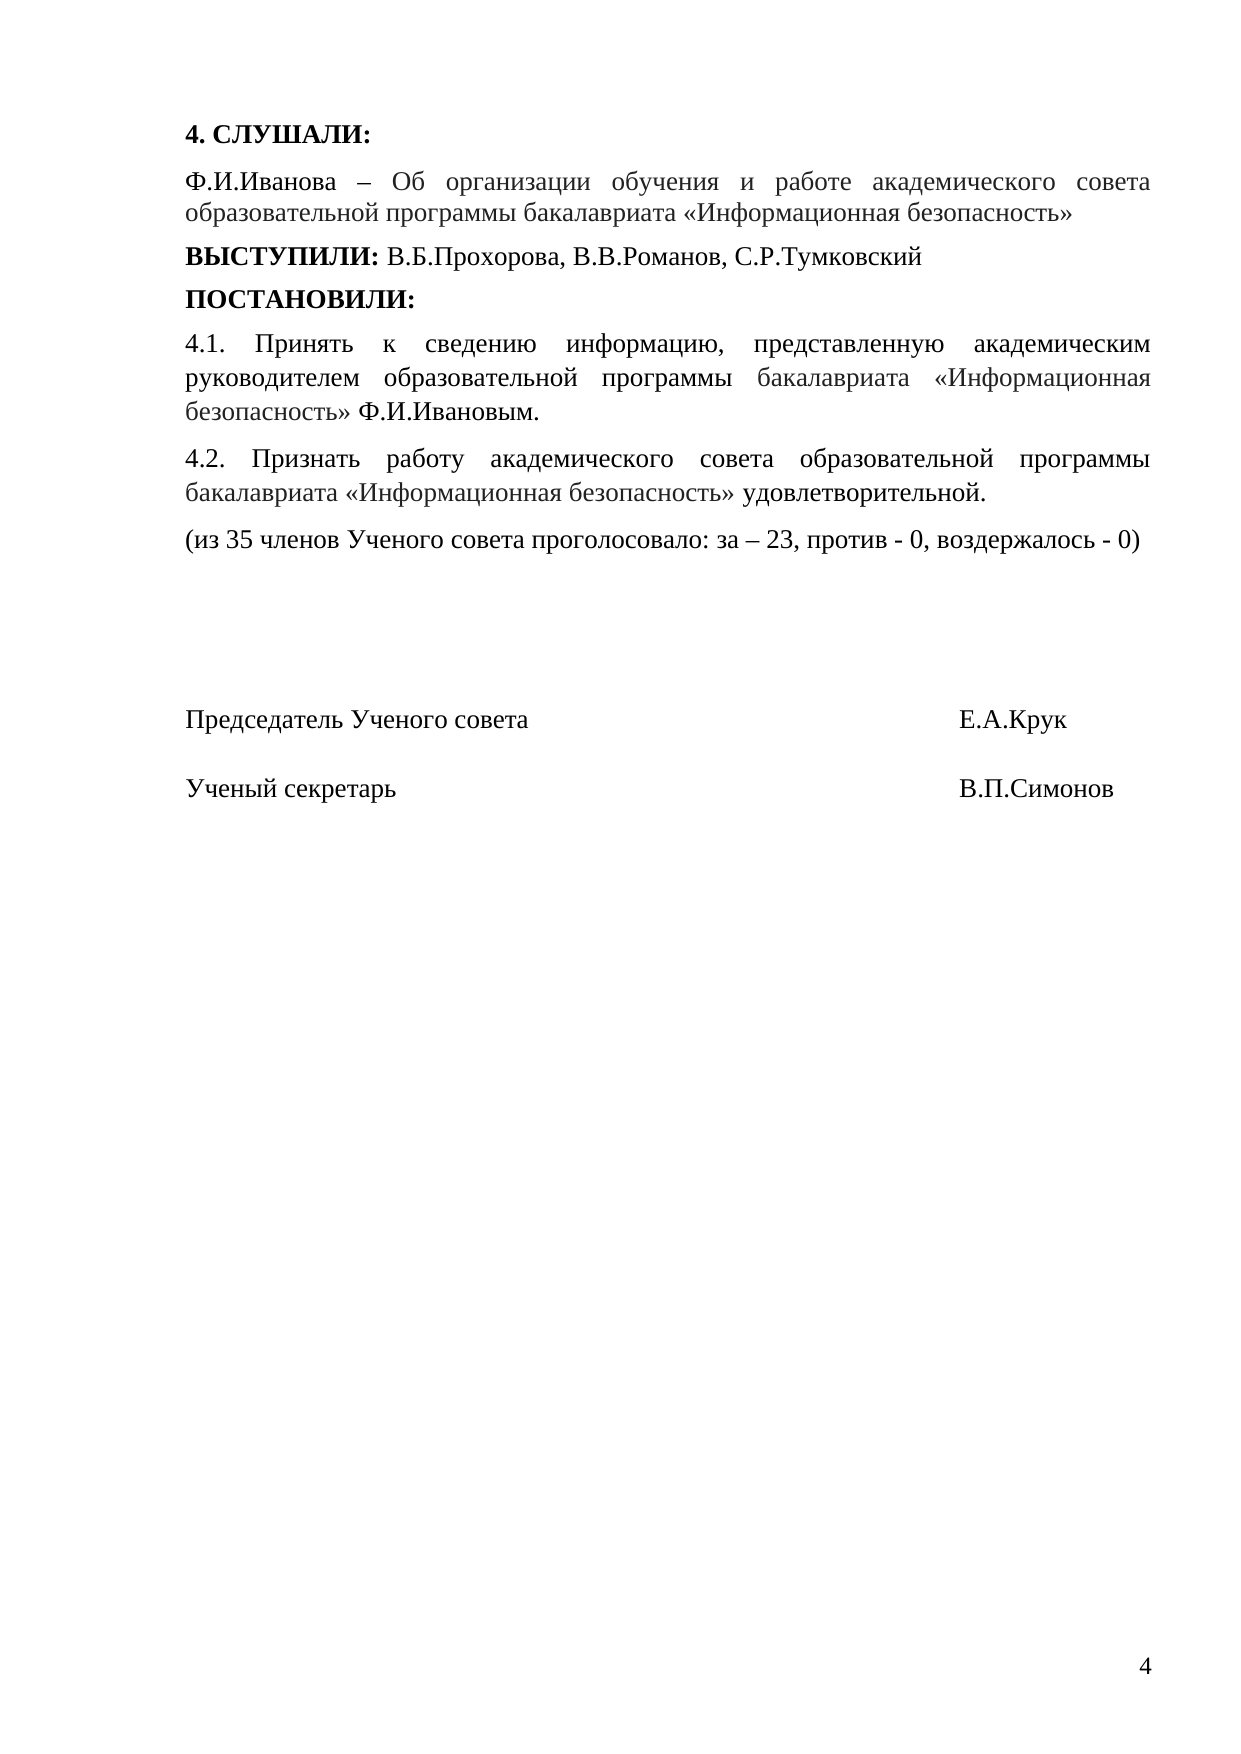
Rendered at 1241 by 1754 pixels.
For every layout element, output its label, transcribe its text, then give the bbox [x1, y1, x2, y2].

text Ученый секретарь В.П.Симонов [148, 772, 1152, 803]
text Ф.И.Иванова – Об организации обучения и работе академического совета образовательной программы бакалавриата «Информационная безопасность» [185, 165, 1152, 227]
text (из 35 членов Ученого совета проголосовало: за – 23, против - 0, воздержалось - 0) [185, 523, 1152, 554]
text Председатель Ученого совета Е.А.Крук [148, 703, 1152, 734]
text ВЫСТУПИЛИ: В.Б.Прохорова, В.В.Романов, С.Р.Тумковский [185, 239, 1152, 271]
text 4. СЛУШАЛИ: [185, 118, 1152, 149]
text 4.1. Принять к сведению информацию, представленную академическим руководителем образовательной программы бакалавриата «Информационная безопасность» Ф.И.Ивановым. [185, 327, 1152, 426]
text ПОСТАНОВИЛИ: [185, 283, 1152, 314]
text 4.2. Признать работу академического совета образовательной программы бакалавриата «Информационная безопасность» удовлетворительной. [185, 442, 1152, 507]
